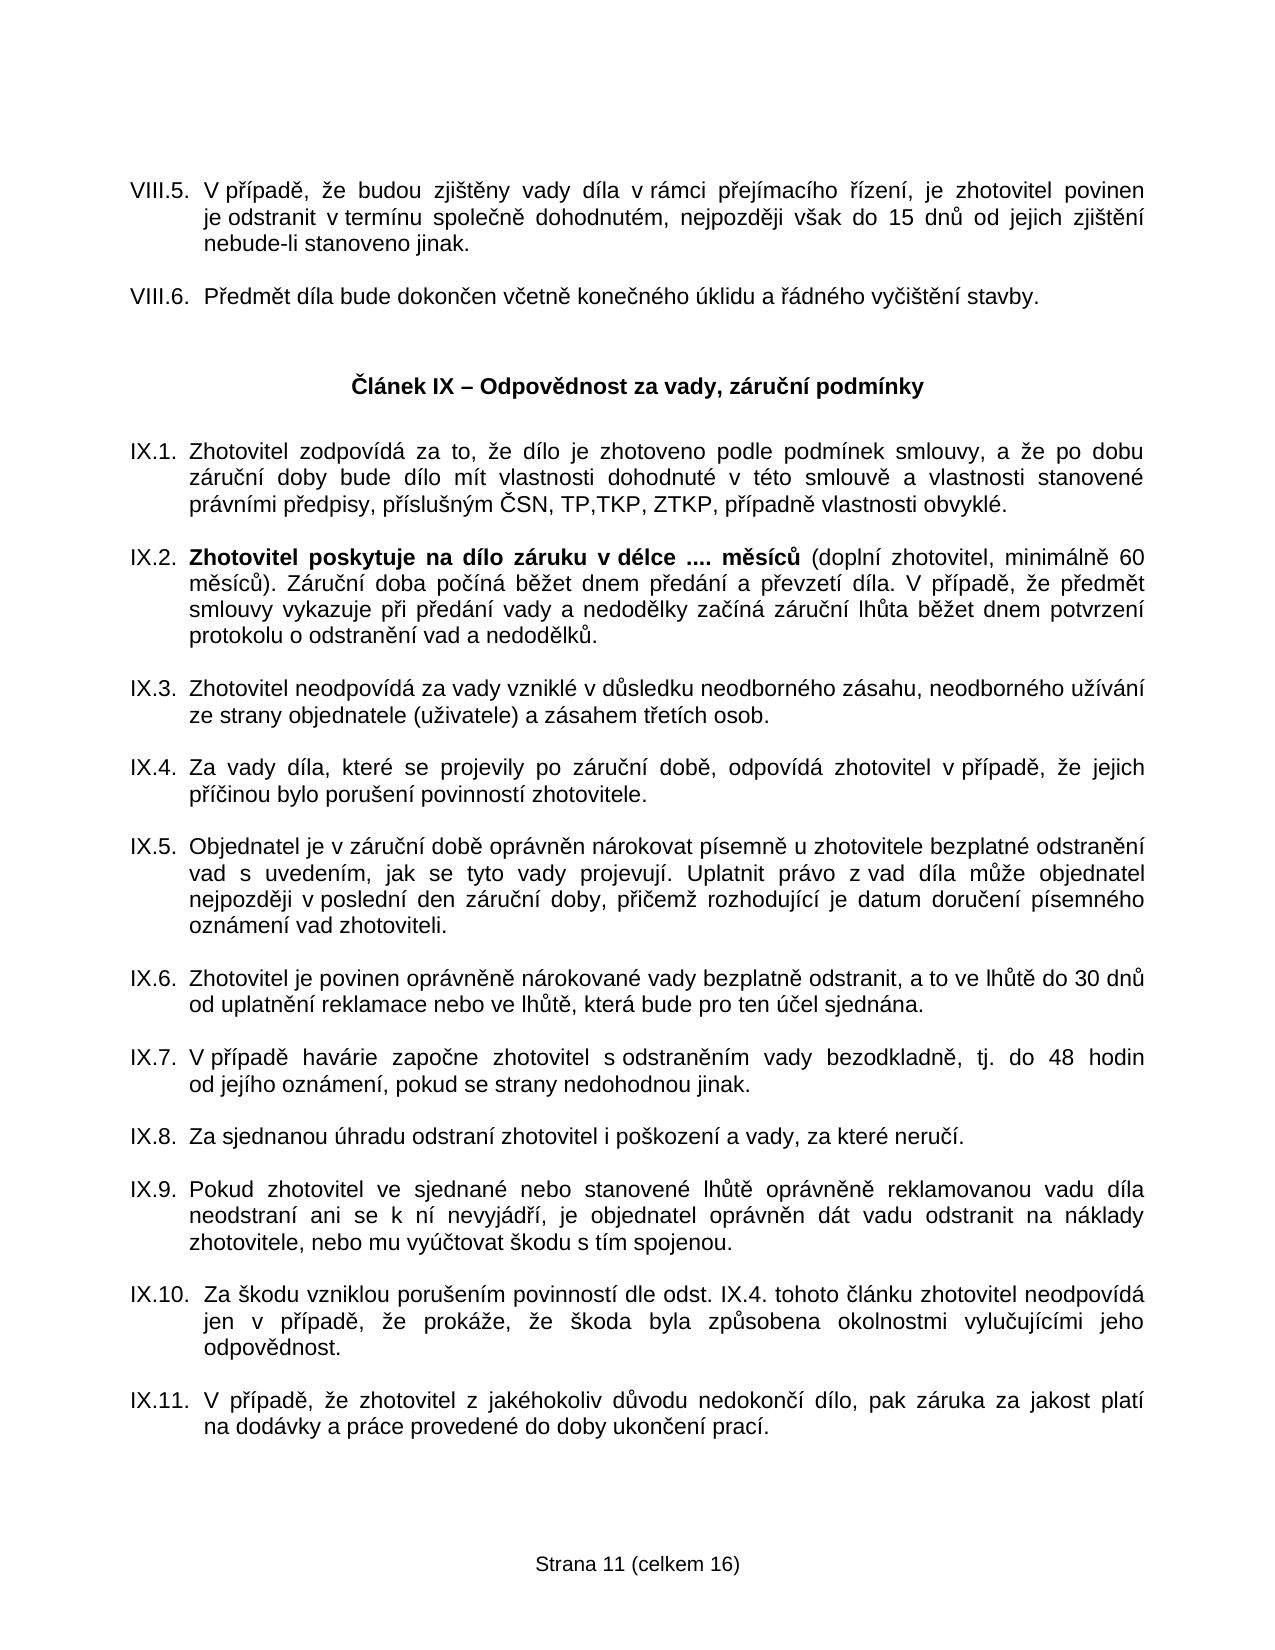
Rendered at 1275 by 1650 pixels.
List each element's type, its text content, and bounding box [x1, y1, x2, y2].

list Zhotovitel je povinen oprávněně nárokované vady bezplatně odstranit, a to ve lhůtě do 30 dnů od uplatnění reklamace nebo ve lhůtě, která bude pro ten účel sjednána. [130, 965, 1145, 1018]
list Objednatel je v záruční době oprávněn nárokovat písemně u zhotovitele bezplatné odstranění vad s uvedením, jak se tyto vady projevují. Uplatnit právo z vad díla může objednatel nejpozději v poslední den záruční doby, přičemž rozhodující je datum doručení písemného oznámení vad zhotoviteli. [130, 833, 1145, 939]
text Článek IX – Odpovědnost za vady, záruční podmínky [130, 373, 1145, 399]
list Zhotovitel neodpovídá za vady vzniklé v důsledku neodborného zásahu, neodborného užívání ze strany objednatele (uživatele) a zásahem třetích osob. [130, 675, 1145, 728]
list V případě, že budou zjištěny vady díla v rámci přejímacího řízení, je zhotovitel povinen je odstranit v termínu společně dohodnutém, nejpozději však do 15 dnů od jejich zjištění nebude-li stanoveno jinak. [130, 177, 1145, 256]
list Za sjednanou úhradu odstraní zhotovitel i poškození a vady, za které neručí. [130, 1123, 1145, 1149]
list Zhotovitel poskytuje na dílo záruku v délce .... měsíců (doplní zhotovitel, minimálně 60 měsíců). Záruční doba počíná běžet dnem předání a převzetí díla. V případě, že předmět smlouvy vykazuje při předání vady a nedodělky začíná záruční lhůta běžet dnem potvrzení protokolu o odstranění vad a nedodělků. [130, 543, 1145, 649]
list V případě havárie započne zhotovitel s odstraněním vady bezodkladně, tj. do 48 hodin od jejího oznámení, pokud se strany nedohodnou jinak. [130, 1044, 1145, 1097]
list Předmět díla bude dokončen včetně konečného úklidu a řádného vyčištění stavby. [130, 283, 1145, 309]
list Za škodu vzniklou porušením povinností dle odst. IX.4. tohoto článku zhotovitel neodpovídá jen v případě, že prokáže, že škoda byla způsobena okolnostmi vylučujícími jeho odpovědnost. [130, 1281, 1145, 1360]
list Pokud zhotovitel ve sjednané nebo stanovené lhůtě oprávněně reklamovanou vadu díla neodstraní ani se k ní nevyjádří, je objednatel oprávněn dát vadu odstranit na náklady zhotovitele, nebo mu vyúčtovat škodu s tím spojenou. [130, 1176, 1145, 1255]
list V případě, že zhotovitel z jakéhokoliv důvodu nedokončí dílo, pak záruka za jakost platí na dodávky a práce provedené do doby ukončení prací. [130, 1387, 1145, 1439]
list Zhotovitel zodpovídá za to, že dílo je zhotoveno podle podmínek smlouvy, a že po dobu záruční doby bude dílo mít vlastnosti dohodnuté v této smlouvě a vlastnosti stanovené právními předpisy, příslušným ČSN, TP,TKP, ZTKP, případně vlastnosti obvyklé. [130, 438, 1145, 517]
list Za vady díla, které se projevily po záruční době, odpovídá zhotovitel v případě, že jejich příčinou bylo porušení povinností zhotovitele. [130, 754, 1145, 807]
